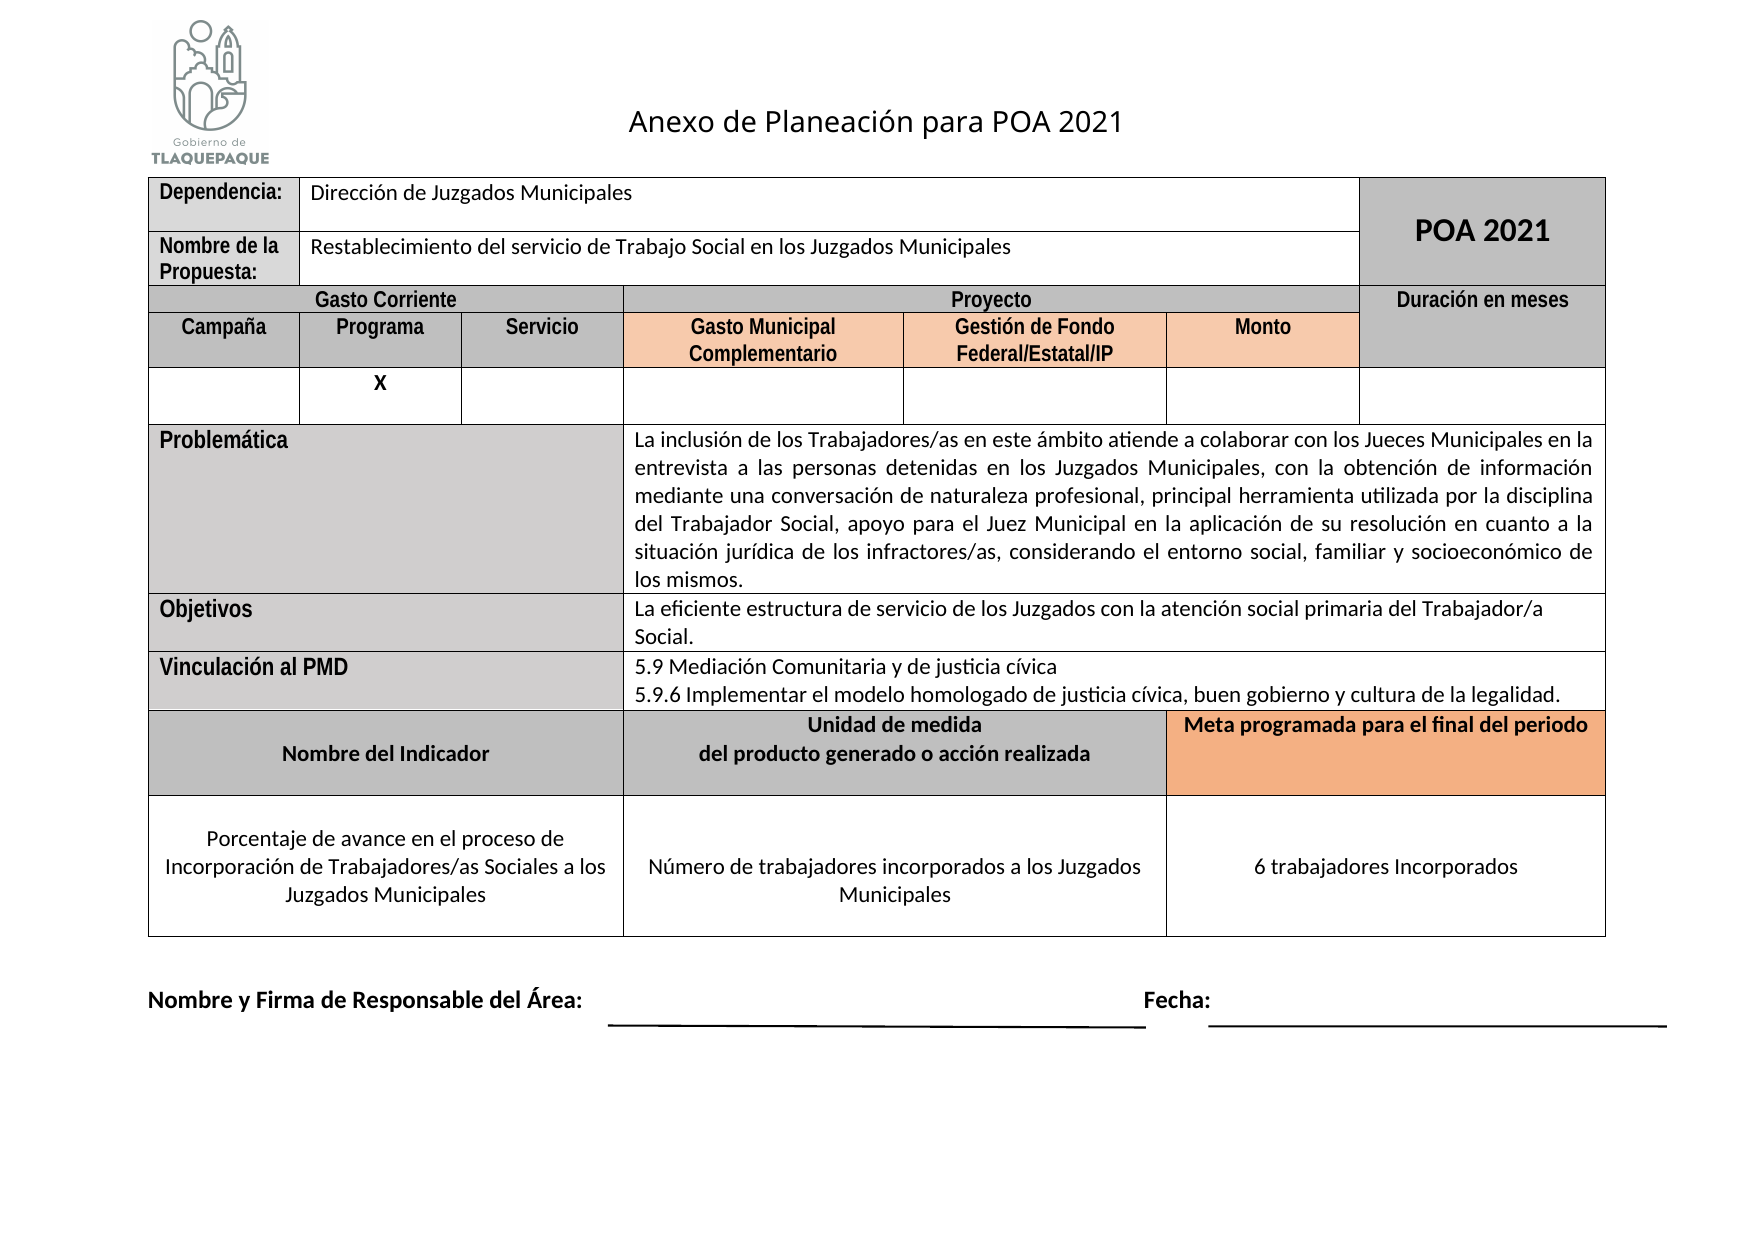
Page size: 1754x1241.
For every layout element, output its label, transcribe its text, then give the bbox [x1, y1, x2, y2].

table_cell Nombre del Indicador [149, 711, 623, 795]
table_cell Monto [1167, 313, 1359, 367]
table_cell Programa [300, 313, 461, 367]
table_cell Restablecimiento del servicio de Trabajo Social en los Juzgados Municipales [300, 232, 1359, 285]
table_cell [624, 368, 903, 424]
table_cell La eficiente estructura de servicio de los Juzgados con la atención social primaria del Trabajador/a Social. [624, 594, 1605, 651]
table_cell 5.9 Mediación Comunitaria y de justicia cívica 5.9.6 Implementar el modelo homologado de justicia cívica, buen gobierno y cultura de la legalidad. [624, 652, 1605, 709]
table_cell Campaña [149, 313, 299, 367]
table_cell Duración en meses [1360, 286, 1605, 367]
table_header Dependencia: [149, 178, 299, 231]
table_header Dirección de Juzgados Municipales [300, 178, 1359, 231]
table_cell Gestión de Fondo Federal/Estatal/IP [904, 313, 1166, 367]
table_cell X [300, 368, 461, 424]
table_cell 6 trabajadores Incorporados [1167, 796, 1605, 936]
table_cell Proyecto [624, 286, 1359, 312]
table_cell Gasto Corriente [149, 286, 623, 312]
table_cell Vinculación al PMD [149, 652, 623, 709]
table_header POA 2021 [1360, 178, 1605, 285]
table_cell Servicio [462, 313, 623, 367]
table_cell [1167, 368, 1359, 424]
table_cell Porcentaje de avance en el proceso de Incorporación de Trabajadores/as Sociales a los Juzgados Municipales [149, 796, 623, 936]
table_cell Nombre de la Propuesta: [149, 232, 299, 285]
table_cell Meta programada para el final del periodo [1167, 711, 1605, 795]
text Nombre y Firma de Responsable del Área: Fecha: [148, 984, 1606, 1014]
table_cell Problemática [149, 425, 623, 593]
table_cell La inclusión de los Trabajadores/as en este ámbito atiende a colaborar con los Jueces Municipales en la entrevista a las personas detenidas en los Juzgados Municipales, con la obtención de información mediante una conversación de naturaleza profesional, principal herramienta utilizada por la disciplina del Trabajador Social, apoyo para el Juez Municipal en la aplicación de su resolución en cuanto a la situación jurídica de los infractores/as, considerando el entorno social, familiar y socioeconómico de los mismos. [624, 425, 1605, 593]
table_cell [1360, 368, 1605, 424]
table_cell Unidad de medida del producto generado o acción realizada [624, 711, 1166, 795]
picture [151, 20, 269, 165]
table_cell Gasto Municipal Complementario [624, 313, 903, 367]
table_cell [462, 368, 623, 424]
table_cell [149, 368, 299, 424]
table_cell Número de trabajadores incorporados a los Juzgados Municipales [624, 796, 1166, 936]
table_cell Objetivos [149, 594, 623, 651]
table_cell [904, 368, 1166, 424]
